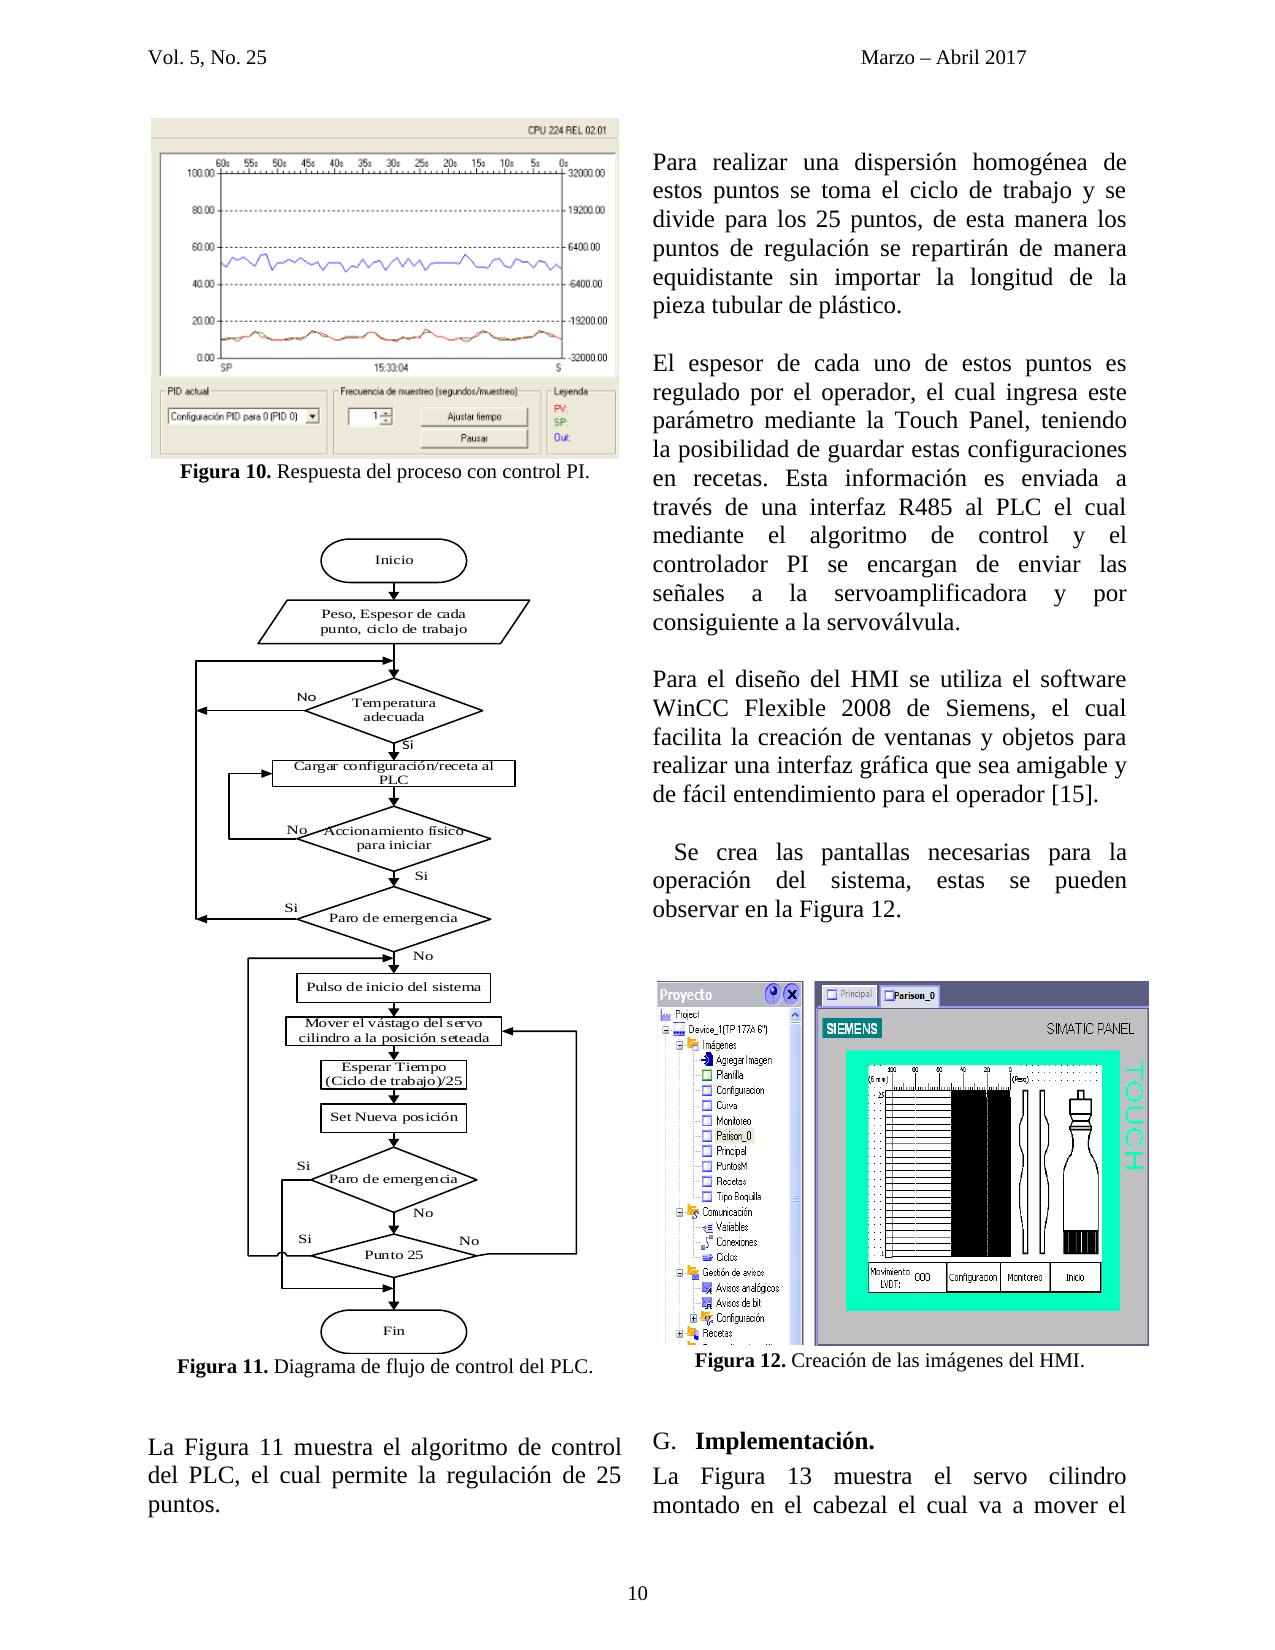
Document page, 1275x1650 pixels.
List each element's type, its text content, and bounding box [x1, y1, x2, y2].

picture [151, 118, 620, 459]
text Se crea las pantallas necesarias para la operación del sistema, estas se pueden observar en la Figura 12. [652, 837, 1127, 923]
text La Figura 11 muestra el algoritmo de control del PLC, el cual permite la regulación de 25 puntos. [148, 1432, 622, 1518]
picture [652, 976, 1150, 1349]
subtitle Implementación. [652, 1426, 1127, 1455]
text Para el diseño del HMI se utiliza el software WinCC Flexible 2008 de Siemens, el cual facilita la creación de ventanas y objetos para realizar una interfaz gráfica que sea amigable y de fácil entendimiento para el operador . [652, 664, 1127, 808]
text Figura 10. Respuesta del proceso con control PI. [148, 459, 622, 483]
text Figura 12. Creación de las imágenes del HMI. [652, 1349, 1127, 1372]
text La Figura 13 muestra el servo cilindro montado en el cabezal el cual va a mover el dado para regular el espesor de los envases plásticos. [652, 1461, 1127, 1518]
text Figura 11. Diagrama de flujo de control del PLC. [148, 537, 622, 1378]
text El espesor de cada uno de estos puntos es regulado por el operador, el cual ingresa este parámetro mediante la Touch Panel, teniendo la posibilidad de guardar estas configuraciones en recetas. Esta información es enviada a través de una interfaz R485 al PLC el cual mediante el algoritmo de control y el controlador PI se encargan de enviar las señales a la servoamplificadora y por consiguiente a la servoválvula. [652, 348, 1127, 636]
text Para realizar una dispersión homogénea de estos puntos se toma el ciclo de trabajo y se divide para los 25 puntos, de esta manera los puntos de regulación se repartirán de manera equidistante sin importar la longitud de la pieza tubular de plástico. [652, 147, 1127, 319]
